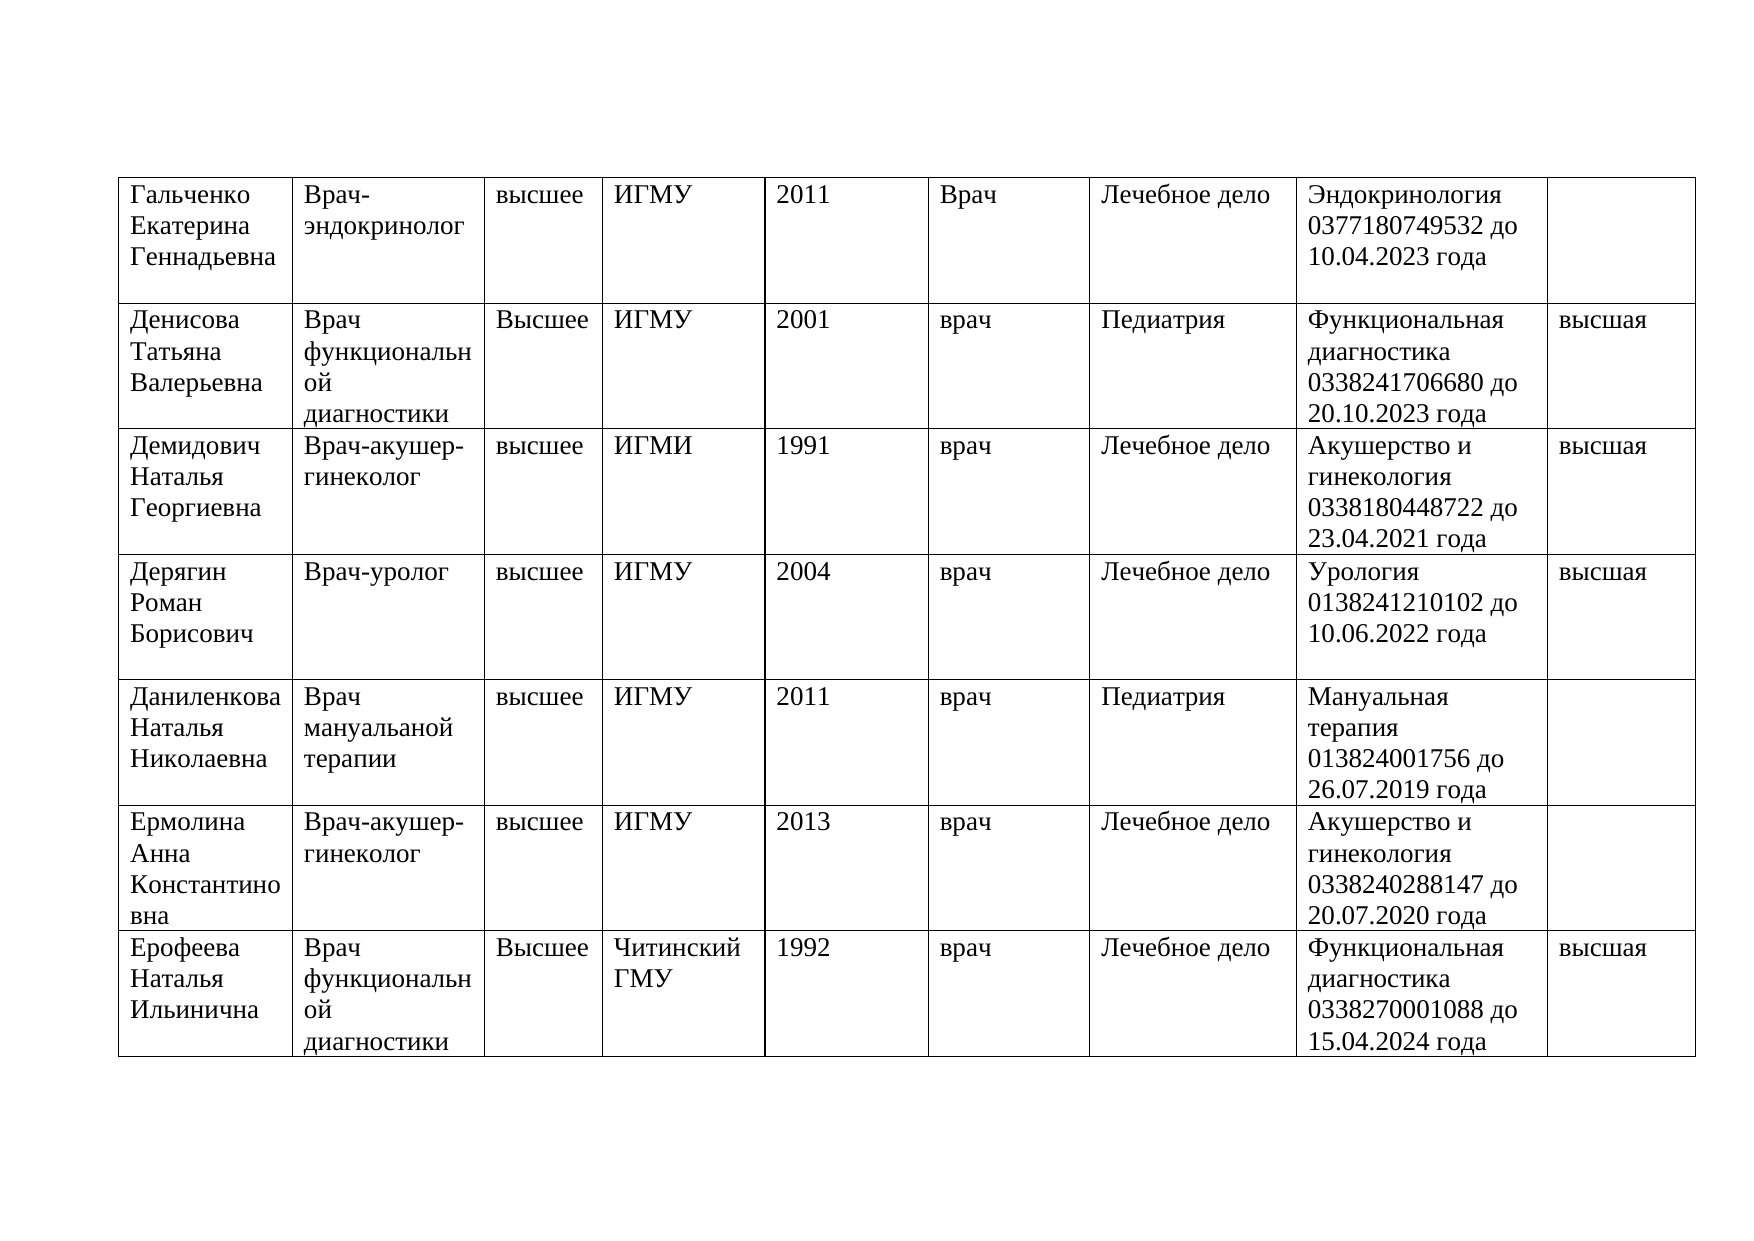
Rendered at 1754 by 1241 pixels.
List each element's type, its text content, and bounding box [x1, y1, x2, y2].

table_cell высшая [1548, 931, 1695, 1056]
table_cell Высшее [485, 304, 602, 428]
table_cell Дерягин Роман Борисович [119, 555, 292, 679]
table_cell 2013 [766, 806, 928, 930]
table_cell высшая [1548, 429, 1695, 554]
table_cell Врач функциональной диагностики [293, 931, 484, 1056]
table_cell ИГМУ [603, 680, 764, 804]
table_cell Акушерство и гинекология 0338180448722 до 23.04.2021 года [1297, 429, 1547, 554]
table_cell [1548, 806, 1695, 930]
table_cell Лечебное дело [1090, 429, 1296, 554]
table_cell 2011 [766, 680, 928, 804]
table_cell высшее [485, 806, 602, 930]
table_cell высшее [485, 429, 602, 554]
table_cell Врач-акушер-гинеколог [293, 806, 484, 930]
table_cell Мануальная терапия 013824001756 до 26.07.2019 года [1297, 680, 1547, 804]
table_cell Акушерство и гинекология 0338240288147 до 20.07.2020 года [1297, 806, 1547, 930]
table_cell Функциональная диагностика 0338241706680 до 20.10.2023 года [1297, 304, 1547, 428]
table_cell Даниленкова Наталья Николаевна [119, 680, 292, 804]
table_cell Эндокринология 0377180749532 до 10.04.2023 года [1297, 178, 1547, 302]
table_cell Лечебное дело [1090, 555, 1296, 679]
table_cell Педиатрия [1090, 680, 1296, 804]
table_cell врач [929, 304, 1089, 428]
table_cell высшее [485, 555, 602, 679]
table_cell ИГМУ [603, 178, 764, 302]
table_cell Ермолина Анна Константиновна [119, 806, 292, 930]
table_cell Врач-эндокринолог [293, 178, 484, 302]
table_cell Денисова Татьяна Валерьевна [119, 304, 292, 428]
table_cell [1548, 178, 1695, 302]
table_cell Врач [929, 178, 1089, 302]
table_cell 1991 [766, 429, 928, 554]
table_cell высшее [485, 680, 602, 804]
table_cell врач [929, 429, 1089, 554]
table_cell 2001 [766, 304, 928, 428]
table_cell Гальченко Екатерина Геннадьевна [119, 178, 292, 302]
table_cell Высшее [485, 931, 602, 1056]
table_cell [1548, 680, 1695, 804]
table_cell врач [929, 806, 1089, 930]
table_cell ИГМУ [603, 806, 764, 930]
table_cell Читинский ГМУ [603, 931, 764, 1056]
table_cell Врач-уролог [293, 555, 484, 679]
table_cell врач [929, 555, 1089, 679]
table_cell высшая [1548, 304, 1695, 428]
table_cell Урология 0138241210102 до 10.06.2022 года [1297, 555, 1547, 679]
table_cell Демидович Наталья Георгиевна [119, 429, 292, 554]
table_cell ИГМУ [603, 555, 764, 679]
table_cell 2011 [766, 178, 928, 302]
table_cell 1992 [766, 931, 928, 1056]
table_cell врач [929, 680, 1089, 804]
table_cell высшее [485, 178, 602, 302]
table_cell Лечебное дело [1090, 806, 1296, 930]
table_cell Функциональная диагностика 0338270001088 до 15.04.2024 года [1297, 931, 1547, 1056]
table_cell Врач-акушер-гинеколог [293, 429, 484, 554]
table_cell Лечебное дело [1090, 178, 1296, 302]
table_cell Лечебное дело [1090, 931, 1296, 1056]
table_cell Врач функциональной диагностики [293, 304, 484, 428]
table_cell Врач мануальаной терапии [293, 680, 484, 804]
table_cell ИГМУ [603, 304, 764, 428]
table_cell 2004 [766, 555, 928, 679]
table_cell высшая [1548, 555, 1695, 679]
table_cell врач [929, 931, 1089, 1056]
table_cell Педиатрия [1090, 304, 1296, 428]
table_cell Ерофеева Наталья Ильинична [119, 931, 292, 1056]
table_cell ИГМИ [603, 429, 764, 554]
